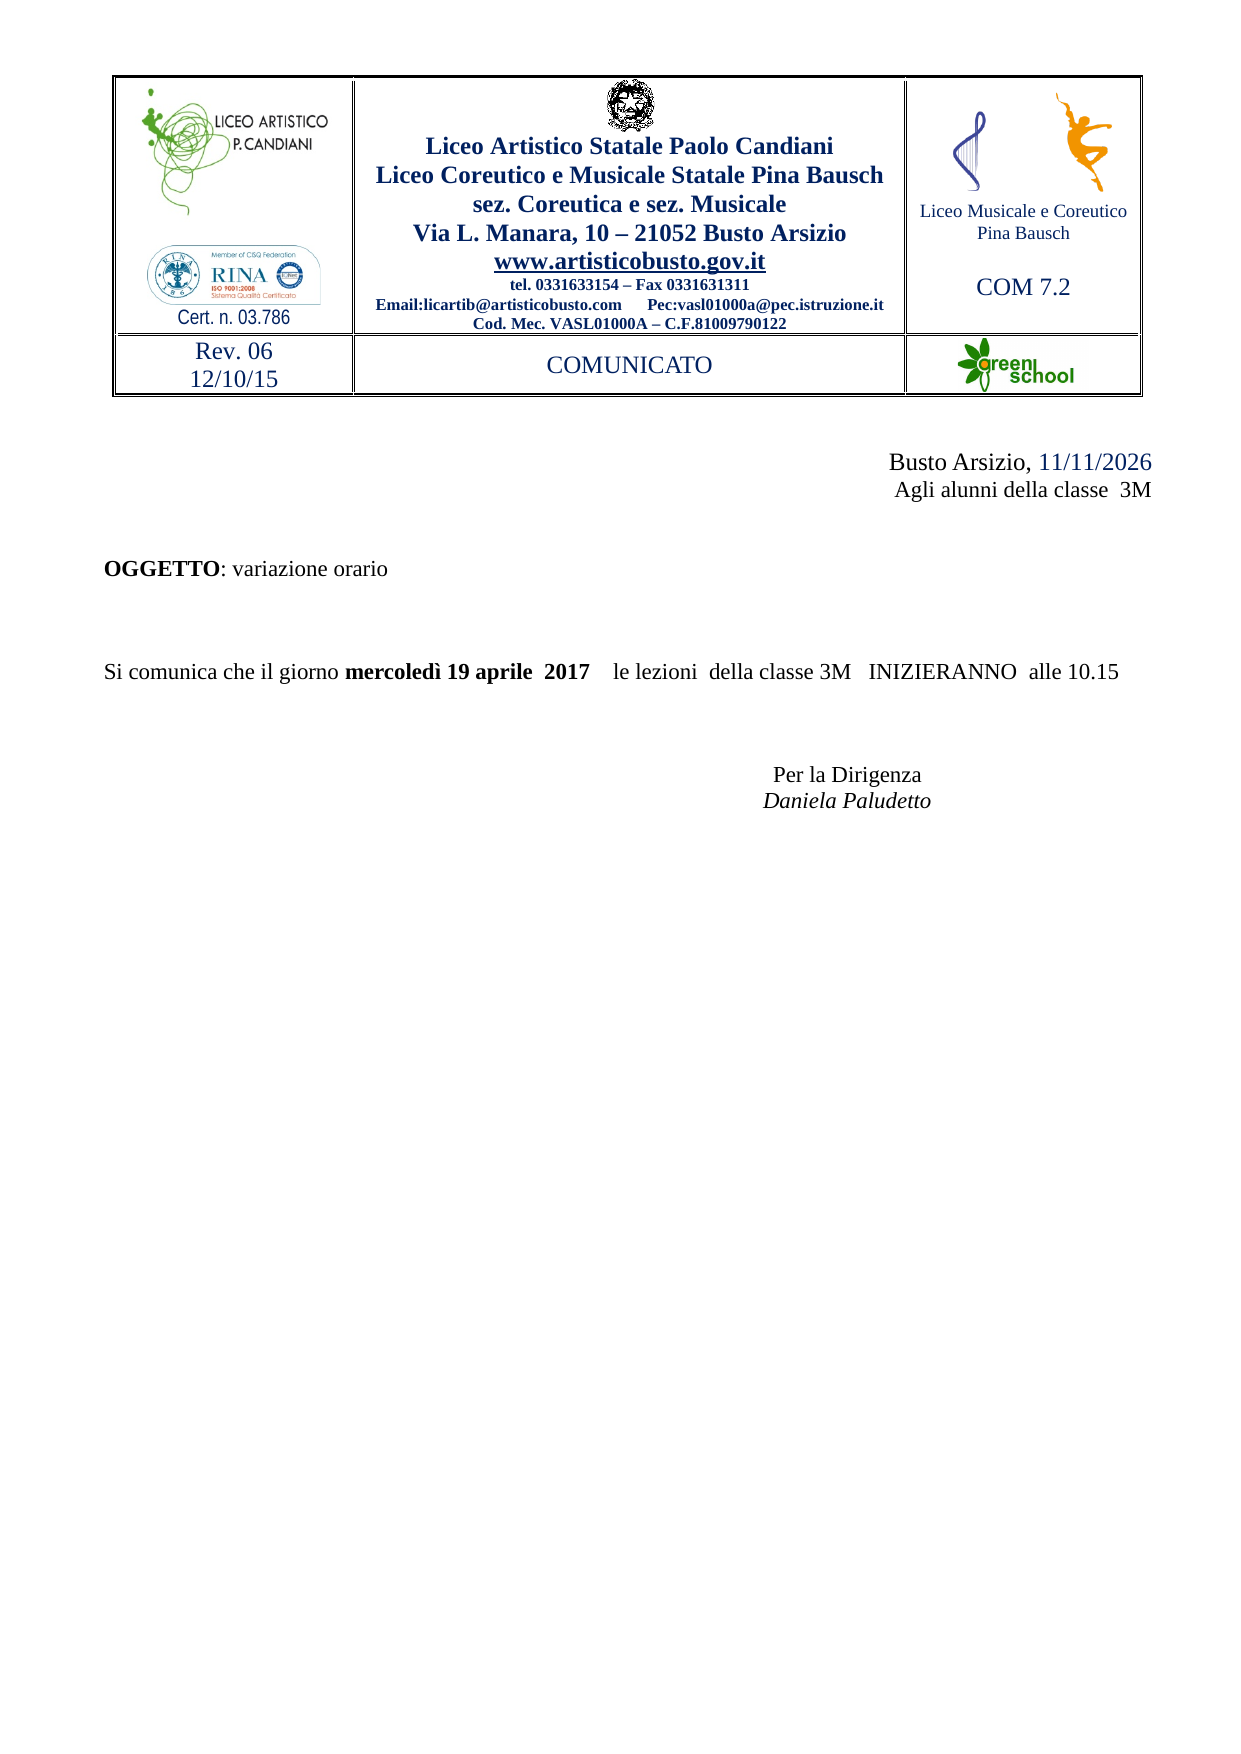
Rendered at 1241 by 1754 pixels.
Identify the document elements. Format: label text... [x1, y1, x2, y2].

text OGGETTO: variazione orario [103, 555, 1152, 581]
text Agli alunni della classe 3M [103, 476, 1152, 502]
text Per la Dirigenza [103, 761, 1152, 787]
text Si comunica che il giorno mercoledì 19 aprile 2017 le lezioni della classe 3M INIZIERANNO alle 10.15 [103, 658, 1152, 684]
picture [957, 338, 1089, 392]
text Busto Arsizio, 11/04/2017 [103, 447, 1152, 476]
picture [1042, 81, 1125, 201]
text Daniela Paludetto [103, 787, 1152, 814]
picture [604, 78, 655, 132]
picture [135, 82, 333, 222]
picture [922, 101, 1016, 201]
picture [147, 245, 321, 305]
